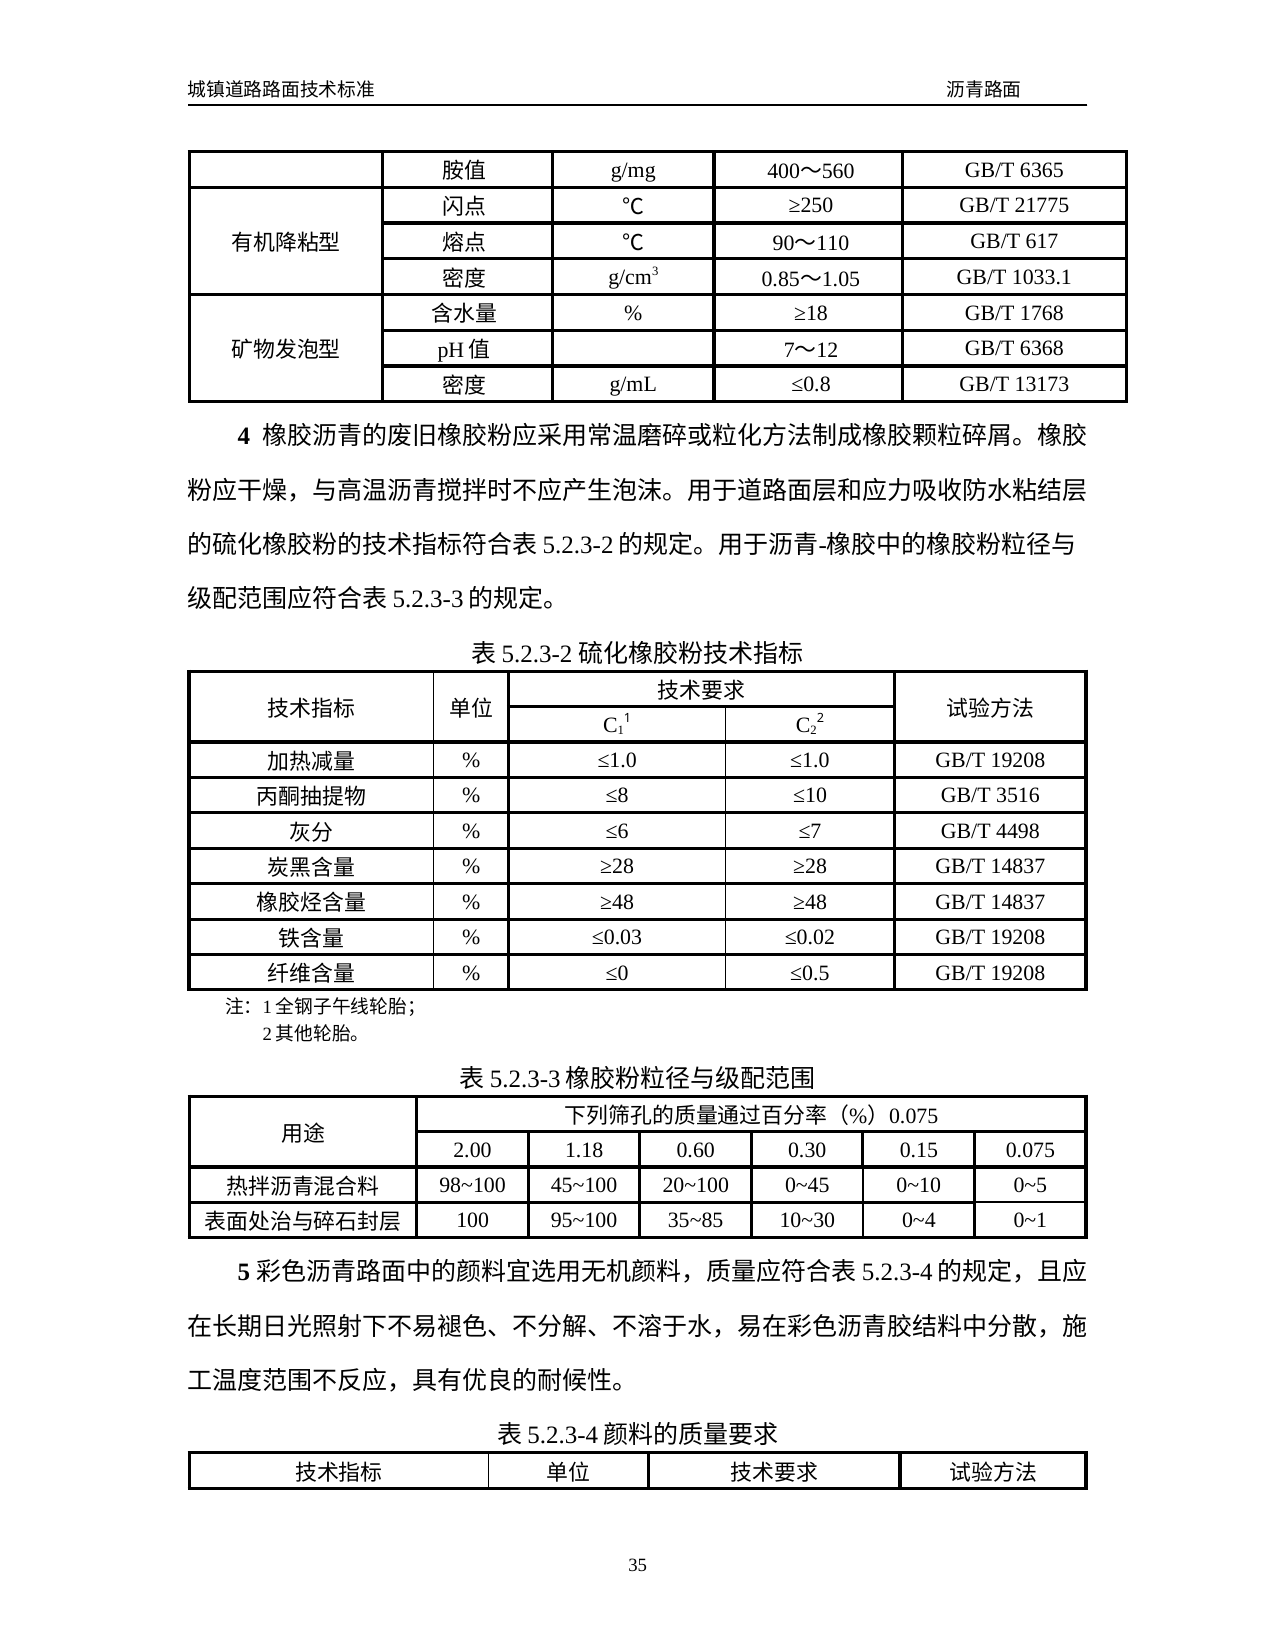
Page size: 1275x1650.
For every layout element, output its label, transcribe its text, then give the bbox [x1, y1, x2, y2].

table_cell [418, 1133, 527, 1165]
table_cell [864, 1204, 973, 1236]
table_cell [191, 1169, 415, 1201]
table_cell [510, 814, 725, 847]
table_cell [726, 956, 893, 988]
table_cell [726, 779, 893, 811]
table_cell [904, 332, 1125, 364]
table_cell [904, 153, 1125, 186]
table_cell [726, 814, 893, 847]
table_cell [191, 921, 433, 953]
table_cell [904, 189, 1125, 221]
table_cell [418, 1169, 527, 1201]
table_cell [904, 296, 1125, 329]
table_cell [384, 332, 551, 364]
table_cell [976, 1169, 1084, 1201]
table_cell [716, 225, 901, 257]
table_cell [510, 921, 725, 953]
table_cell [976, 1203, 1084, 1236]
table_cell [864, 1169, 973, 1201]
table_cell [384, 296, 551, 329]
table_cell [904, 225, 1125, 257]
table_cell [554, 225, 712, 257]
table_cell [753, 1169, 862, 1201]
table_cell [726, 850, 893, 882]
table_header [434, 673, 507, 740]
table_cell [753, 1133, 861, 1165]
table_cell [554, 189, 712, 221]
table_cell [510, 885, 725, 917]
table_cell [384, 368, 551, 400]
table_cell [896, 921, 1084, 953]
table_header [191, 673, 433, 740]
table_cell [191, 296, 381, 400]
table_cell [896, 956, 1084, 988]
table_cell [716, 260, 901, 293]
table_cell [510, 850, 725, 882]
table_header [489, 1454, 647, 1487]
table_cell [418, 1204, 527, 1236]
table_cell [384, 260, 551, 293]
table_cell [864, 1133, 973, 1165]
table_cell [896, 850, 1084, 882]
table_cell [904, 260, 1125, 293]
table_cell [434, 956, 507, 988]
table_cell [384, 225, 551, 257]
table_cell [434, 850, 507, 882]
text 表5.2.3-4颜料的质量要求 [187, 1415, 1087, 1451]
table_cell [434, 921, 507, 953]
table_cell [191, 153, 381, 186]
text 表5.2.3-2 硫化橡胶粉技术指标 [187, 633, 1087, 669]
text 5 彩色沥青路面中的颜料宜选用无机颜料，质量应符合表5.2.3-4的规定，且应在长期日光照射下不易褪色、不分解、不溶于水，易在彩色沥青胶结料中分散，施工温度范围不反应，具有优良的耐候性。 [187, 1252, 1087, 1397]
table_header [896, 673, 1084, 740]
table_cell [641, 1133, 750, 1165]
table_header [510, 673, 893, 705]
text 4 橡胶沥青的废旧橡胶粉应采用常温磨碎或粒化方法制成橡胶颗粒碎屑。橡胶粉应干燥，与高温沥青搅拌时不应产生泡沫。用于道路面层和应力吸收防水粘结层的硫化橡胶粉的技术指标符合表5.2.3-2的规定。用于沥青-橡胶中的橡胶粉粒径与级配范围应符合表5.2.3-3的规定。 [187, 416, 1087, 615]
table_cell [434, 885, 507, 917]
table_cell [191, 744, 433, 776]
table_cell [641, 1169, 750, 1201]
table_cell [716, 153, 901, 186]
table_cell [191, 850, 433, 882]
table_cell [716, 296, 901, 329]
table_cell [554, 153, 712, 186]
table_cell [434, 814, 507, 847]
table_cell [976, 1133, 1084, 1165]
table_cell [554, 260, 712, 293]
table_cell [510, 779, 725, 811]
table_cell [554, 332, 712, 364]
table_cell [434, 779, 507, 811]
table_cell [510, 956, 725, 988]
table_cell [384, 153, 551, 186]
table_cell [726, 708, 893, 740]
text 注：1全钢子午线轮胎； [187, 991, 1087, 1018]
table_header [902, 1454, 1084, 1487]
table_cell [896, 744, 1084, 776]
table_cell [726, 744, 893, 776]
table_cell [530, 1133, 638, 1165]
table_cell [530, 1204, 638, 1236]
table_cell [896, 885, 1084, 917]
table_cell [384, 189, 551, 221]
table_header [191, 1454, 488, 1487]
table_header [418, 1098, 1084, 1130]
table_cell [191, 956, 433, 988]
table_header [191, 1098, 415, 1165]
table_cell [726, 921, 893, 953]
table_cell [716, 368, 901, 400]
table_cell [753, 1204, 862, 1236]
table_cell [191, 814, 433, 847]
text 表5.2.3-3橡胶粉粒径与级配范围 [187, 1058, 1087, 1094]
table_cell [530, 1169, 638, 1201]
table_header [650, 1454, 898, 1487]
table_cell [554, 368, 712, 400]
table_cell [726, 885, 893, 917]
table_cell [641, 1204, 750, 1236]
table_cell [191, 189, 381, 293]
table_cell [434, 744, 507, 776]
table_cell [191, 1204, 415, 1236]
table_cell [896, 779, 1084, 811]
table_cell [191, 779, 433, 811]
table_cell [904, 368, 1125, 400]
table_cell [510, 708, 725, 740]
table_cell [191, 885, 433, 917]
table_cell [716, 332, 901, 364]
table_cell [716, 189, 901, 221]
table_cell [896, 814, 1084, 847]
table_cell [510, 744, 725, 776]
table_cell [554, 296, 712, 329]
text 2其他轮胎。 [187, 1018, 1087, 1046]
